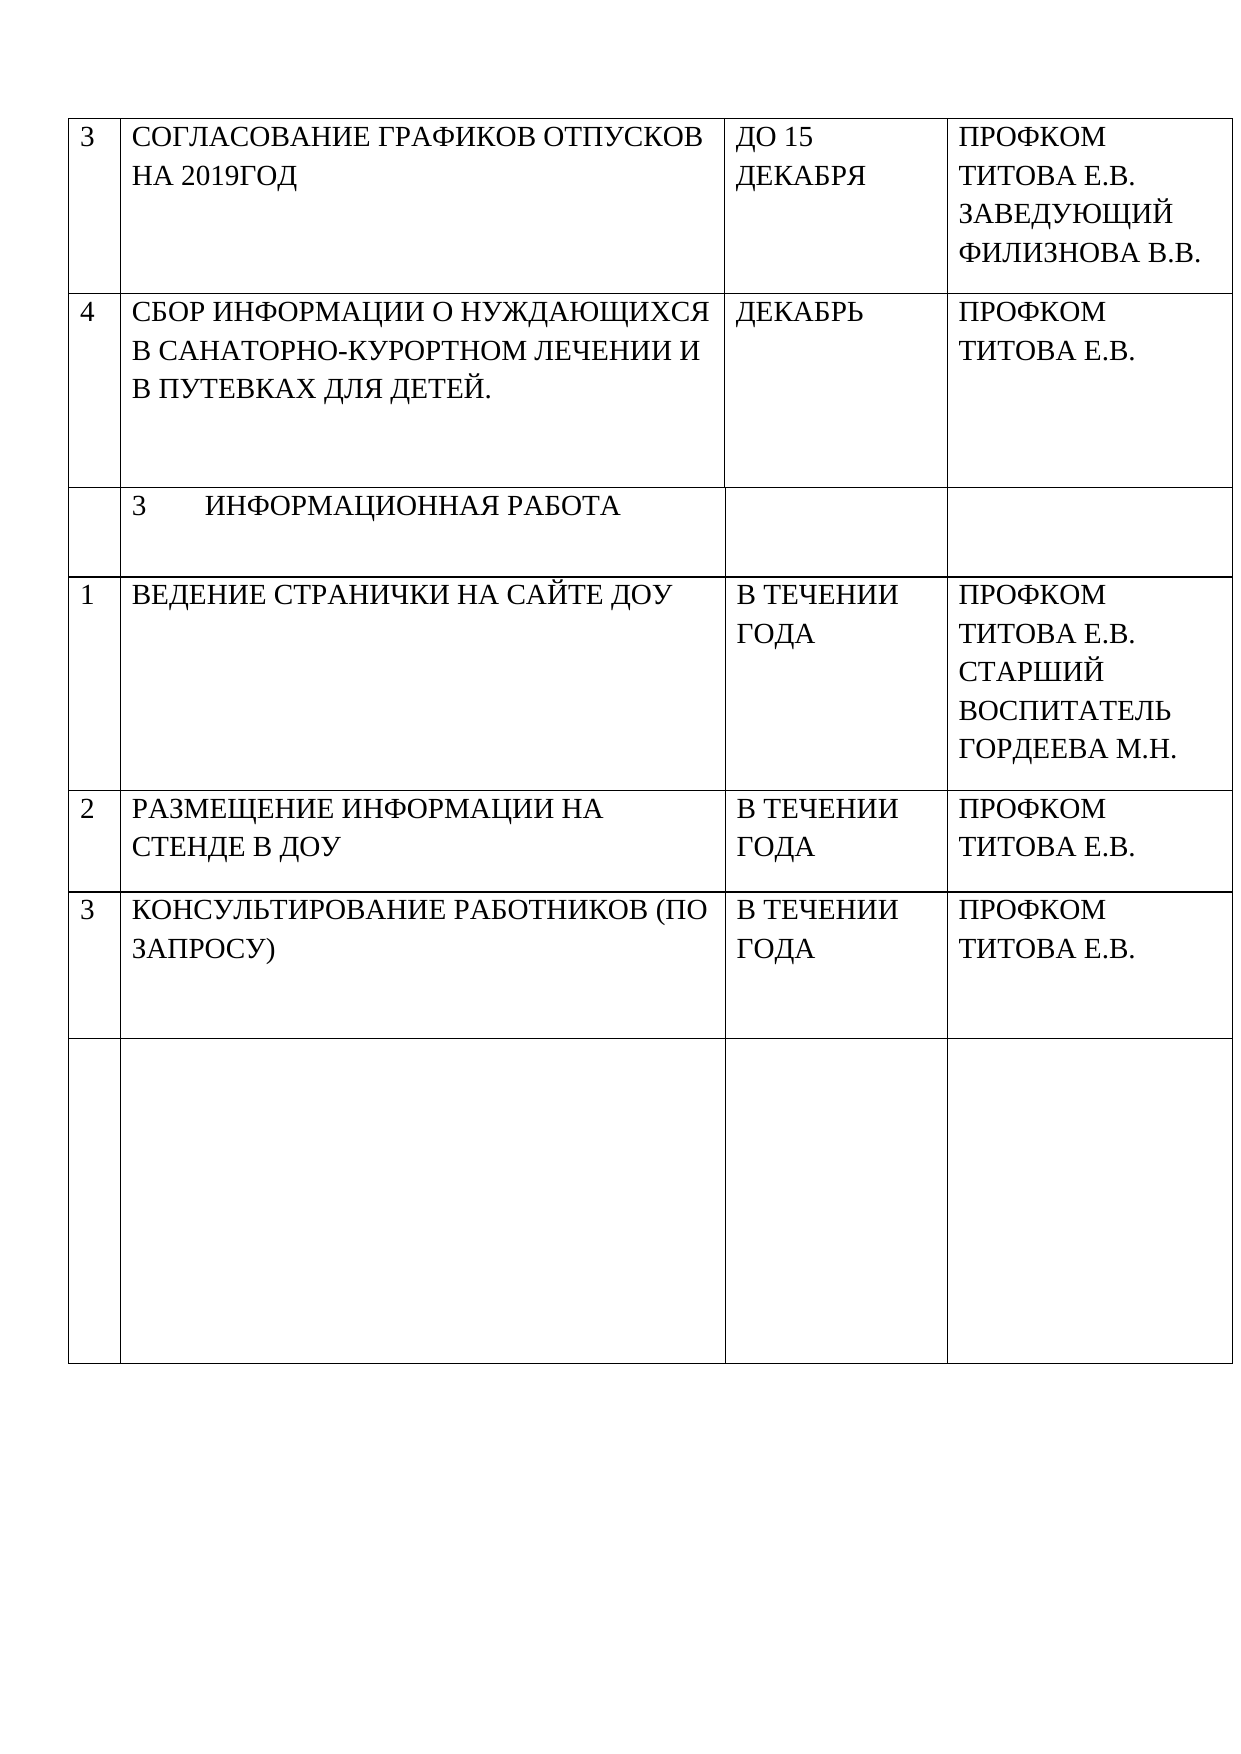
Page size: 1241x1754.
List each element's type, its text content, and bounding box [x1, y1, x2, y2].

table_cell ДО 15 ДЕКАБРЯ [725, 119, 947, 293]
table_cell [69, 488, 120, 576]
table_cell [726, 1039, 947, 1363]
table_cell ПРОФКОМ ТИТОВА Е.В. ЗАВЕДУЮЩИЙ ФИЛИЗНОВА В.В. [948, 119, 1232, 293]
table_cell ВЕДЕНИЕ СТРАНИЧКИ НА САЙТЕ ДОУ [121, 578, 725, 790]
table_cell В ТЕЧЕНИИ ГОДА [726, 578, 947, 790]
table_cell СОГЛАСОВАНИЕ ГРАФИКОВ ОТПУСКОВ НА 2019ГОД [121, 119, 724, 293]
table_cell 3 [69, 893, 120, 1038]
table_cell ПРОФКОМ ТИТОВА Е.В. [948, 791, 1232, 891]
table_cell 3 ИНФОРМАЦИОННАЯ РАБОТА [121, 488, 725, 576]
table_cell [948, 488, 1232, 576]
table_cell [948, 1039, 1232, 1363]
table_cell 1 [69, 578, 120, 790]
table_cell ПРОФКОМ ТИТОВА Е.В. [948, 294, 1232, 487]
table_cell ДЕКАБРЬ [725, 294, 947, 487]
table_cell СБОР ИНФОРМАЦИИ О НУЖДАЮЩИХСЯ В САНАТОРНО-КУРОРТНОМ ЛЕЧЕНИИ И В ПУТЕВКАХ ДЛЯ ДЕТЕЙ. [121, 294, 724, 487]
table_cell КОНСУЛЬТИРОВАНИЕ РАБОТНИКОВ (ПО ЗАПРОСУ) [121, 893, 725, 1038]
table_cell 2 [69, 791, 120, 891]
table_cell [69, 1039, 120, 1363]
table_cell [121, 1039, 725, 1363]
table_cell РАЗМЕЩЕНИЕ ИНФОРМАЦИИ НА СТЕНДЕ В ДОУ [121, 791, 725, 891]
table_cell [726, 488, 947, 576]
table_cell ПРОФКОМ ТИТОВА Е.В. [948, 893, 1232, 1038]
table_cell В ТЕЧЕНИИ ГОДА [726, 893, 947, 1038]
table_cell В ТЕЧЕНИИ ГОДА [726, 791, 947, 891]
table_cell ПРОФКОМ ТИТОВА Е.В. СТАРШИЙ ВОСПИТАТЕЛЬ ГОРДЕЕВА М.Н. [948, 578, 1232, 790]
table_cell 4 [69, 294, 120, 487]
table_cell 3 [69, 119, 120, 293]
